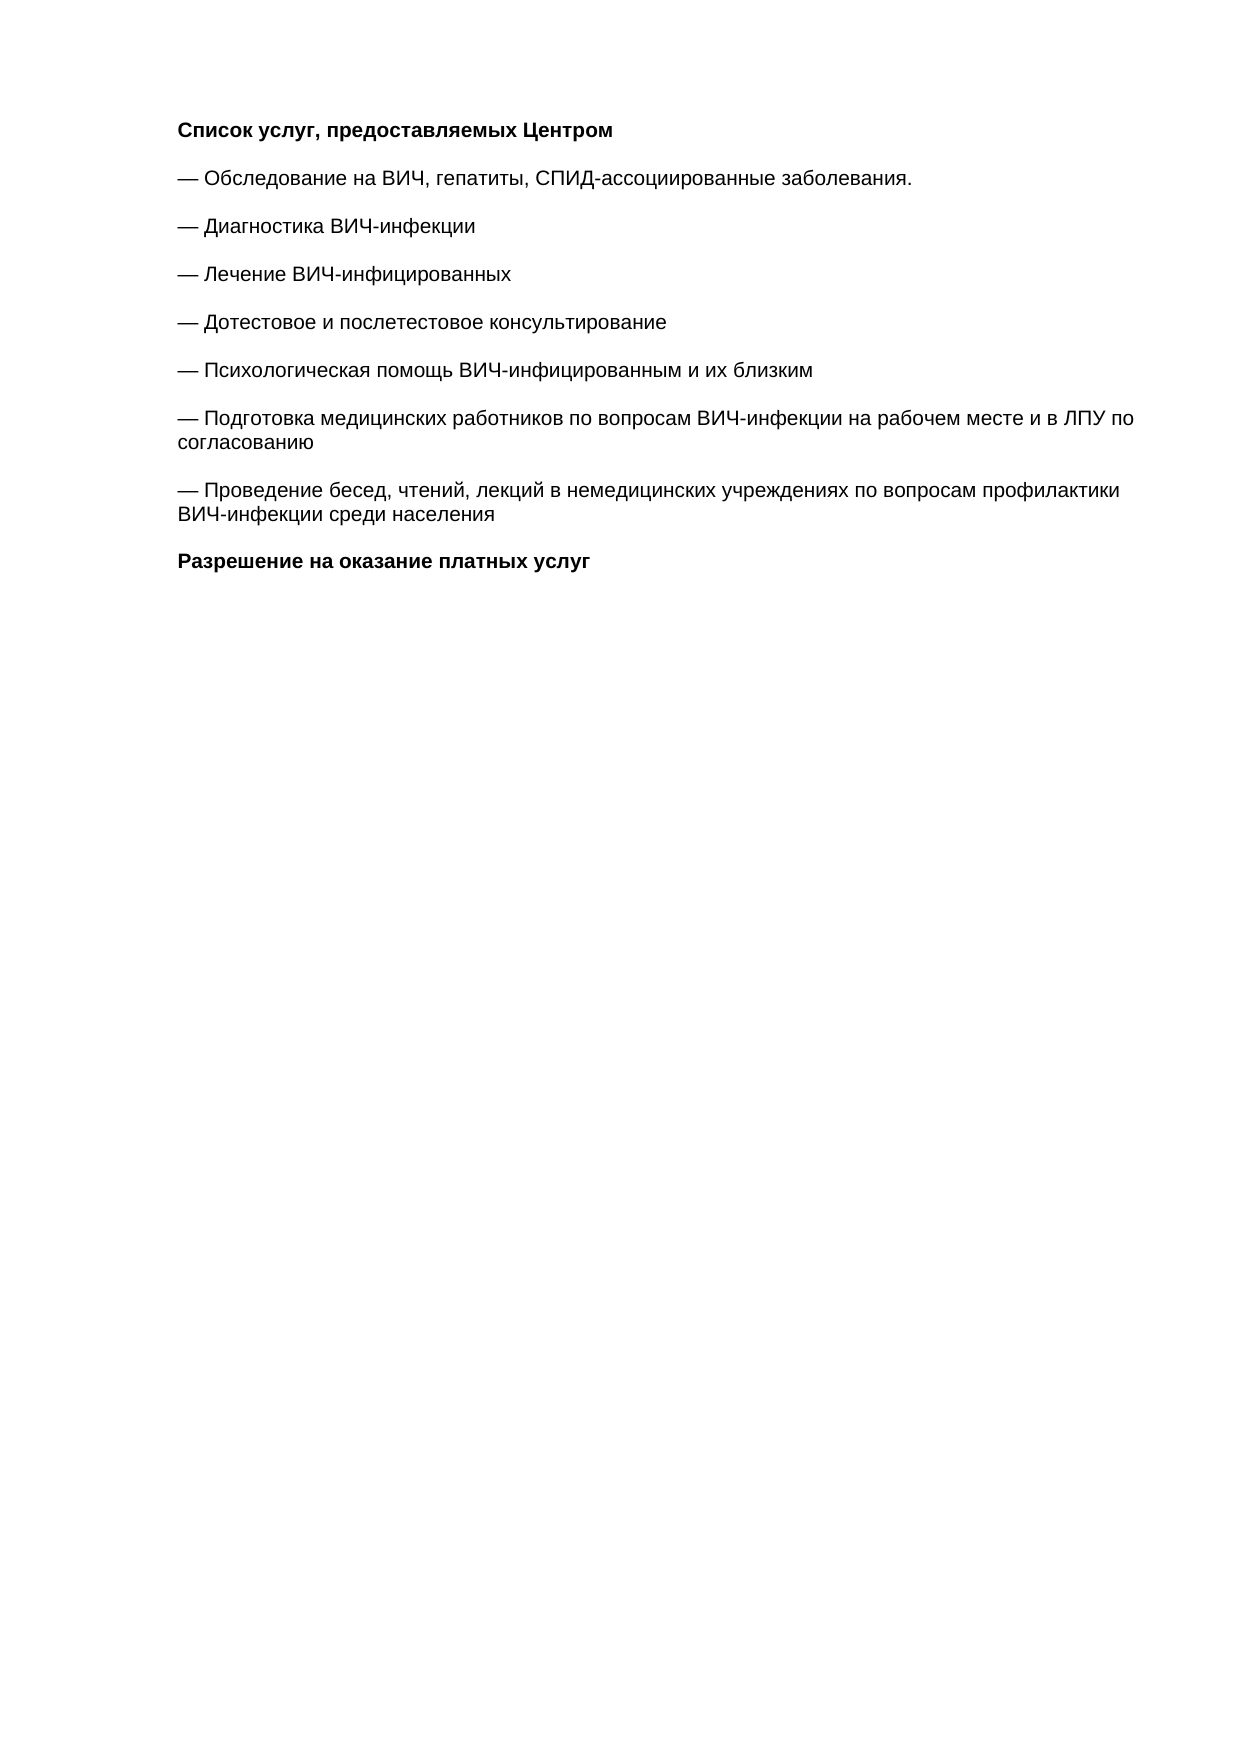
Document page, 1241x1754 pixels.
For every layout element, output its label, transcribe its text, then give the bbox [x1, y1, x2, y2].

text Разрешение на оказание платных услуг [177, 549, 1152, 573]
text Список услуг, предоставляемых Центром — Обследование на ВИЧ, гепатиты, СПИД-ассоциированные заболевания. — Диагностика ВИЧ-инфекции — Лечение ВИЧ-инфицированных — Дотестовое и послетестовое консультирование — Психологическая помощь ВИЧ-инфицированным и их близким — Подготовка медицинских работников по вопросам ВИЧ-инфекции на рабочем месте и в ЛПУ по согласованию — Проведение бесед, чтений, лекций в немедицинских учреждениях по вопросам профилактики ВИЧ-инфекции среди населения [177, 118, 1152, 525]
